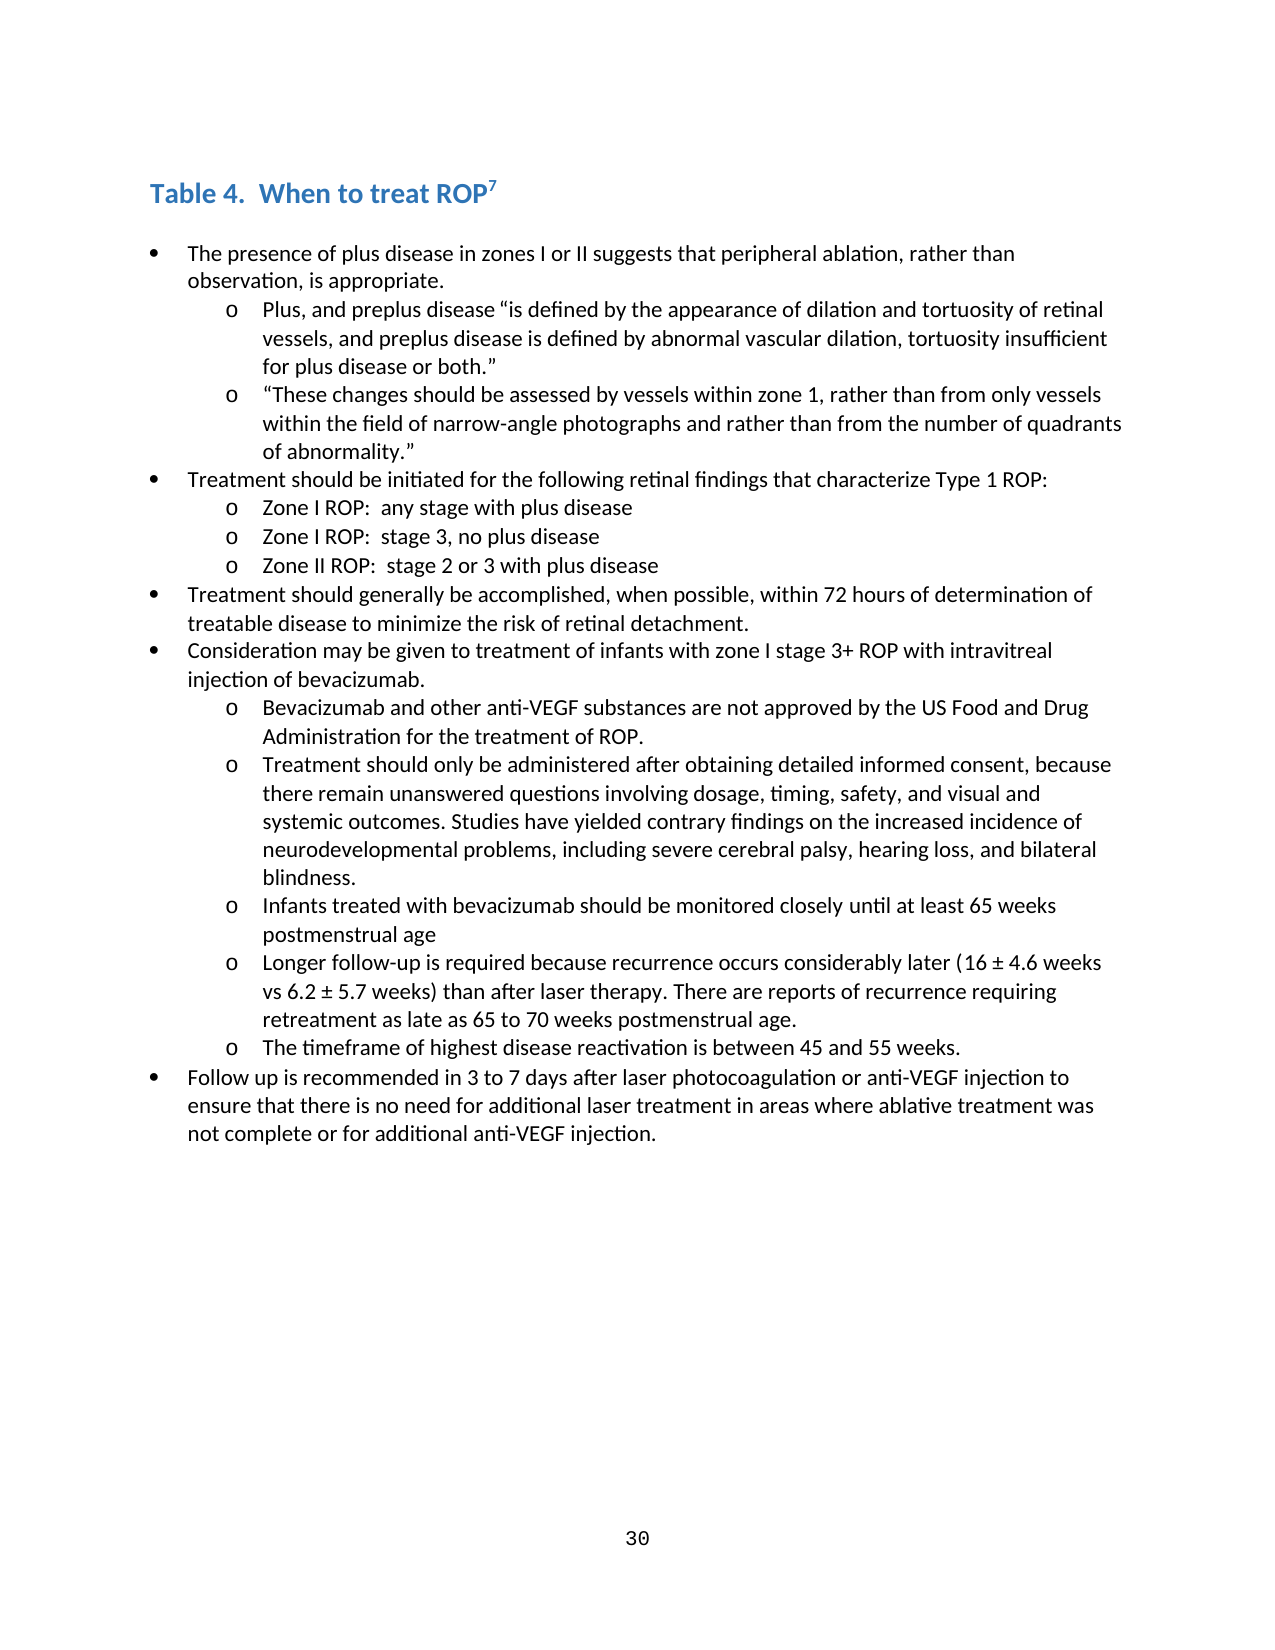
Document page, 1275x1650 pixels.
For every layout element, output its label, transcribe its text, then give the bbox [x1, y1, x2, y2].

list Consideration may be given to treatment of infants with zone I stage 3+ ROP with intravitreal injection of bevacizumab. [150, 637, 1125, 693]
list Treatment should only be administered after obtaining detailed informed consent, because there remain unanswered questions involving dosage, timing, safety, and visual and systemic outcomes. Studies have yielded contrary findings on the increased incidence of neurodevelopmental problems, including severe cerebral palsy, hearing loss, and bilateral blindness. [225, 750, 1125, 891]
list Longer follow-up is required because recurrence occurs considerably later (16 ± 4.6 weeks vs 6.2 ± 5.7 weeks) than after laser therapy. There are reports of recurrence requiring retreatment as late as 65 to 70 weeks postmenstrual age. [225, 948, 1125, 1033]
list Zone II ROP: stage 2 or 3 with plus disease [225, 551, 1125, 581]
list The presence of plus disease in zones I or II suggests that peripheral ablation, rather than observation, is appropriate. [150, 239, 1125, 295]
list Follow up is recommended in 3 to 7 days after laser photocoagulation or anti-VEGF injection to ensure that there is no need for additional laser treatment in areas where ablative treatment was not complete or for additional anti-VEGF injection. [150, 1063, 1125, 1147]
list Plus, and preplus disease “is defined by the appearance of dilation and tortuosity of retinal vessels, and preplus disease is defined by abnormal vascular dilation, tortuosity insufficient for plus disease or both.” [225, 295, 1125, 380]
list Infants treated with bevacizumab should be monitored closely until at least 65 weeks postmenstrual age [225, 891, 1125, 948]
list Bevacizumab and other anti-VEGF substances are not approved by the US Food and Drug Administration for the treatment of ROP. [225, 693, 1125, 750]
list Zone I ROP: stage 3, no plus disease [225, 522, 1125, 551]
subtitle Table 4. When to treat ROP [150, 175, 1125, 211]
list Treatment should be initiated for the following retinal findings that characterize Type 1 ROP: [150, 465, 1125, 493]
list Treatment should generally be accomplished, when possible, within 72 hours of determination of treatable disease to minimize the risk of retinal detachment. [150, 581, 1125, 637]
list “These changes should be assessed by vessels within zone 1, rather than from only vessels within the field of narrow-angle photographs and rather than from the number of quadrants of abnormality.” [225, 380, 1125, 465]
list The timeframe of highest disease reactivation is between 45 and 55 weeks. [225, 1033, 1125, 1063]
list Zone I ROP: any stage with plus disease [225, 493, 1125, 522]
